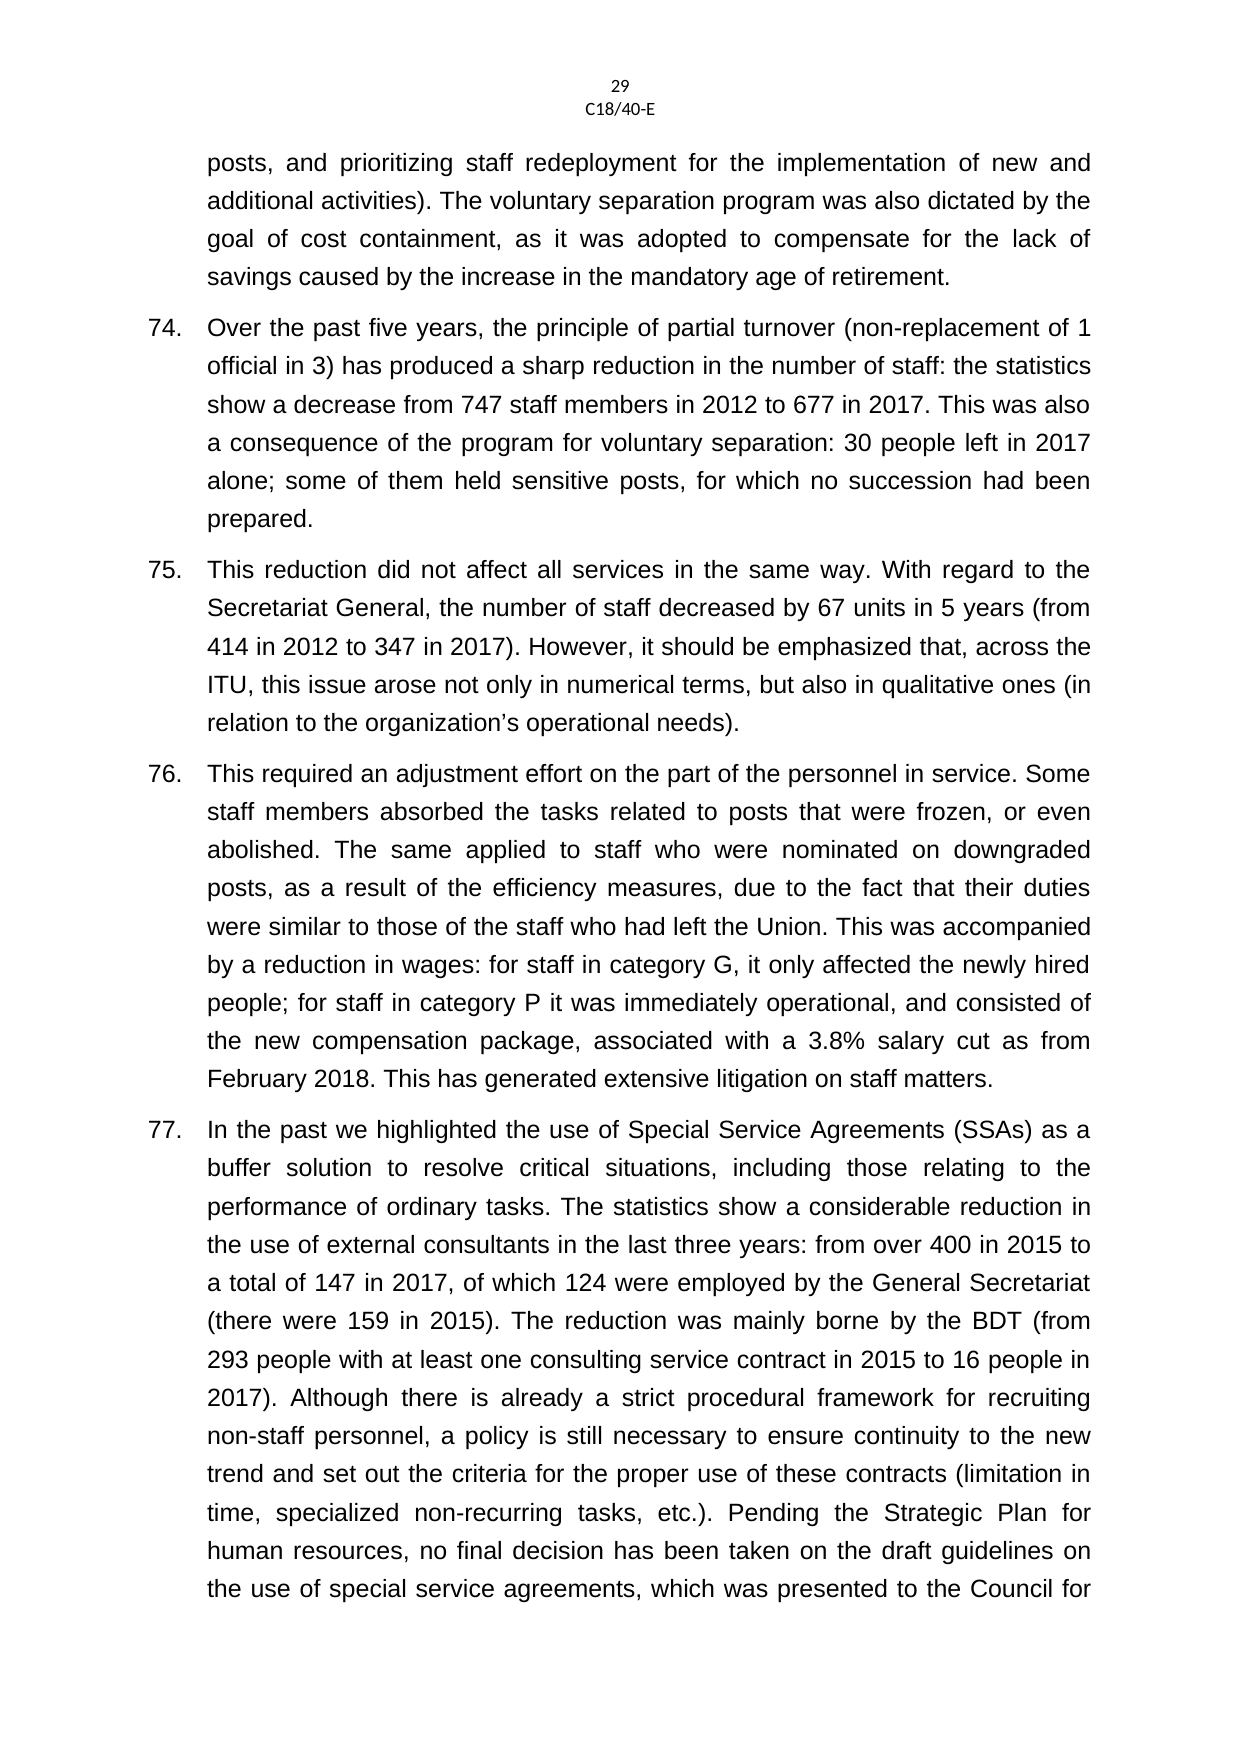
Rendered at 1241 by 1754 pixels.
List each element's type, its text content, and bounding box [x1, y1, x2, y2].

text Over the past five years, the principle of partial turnover (non-replacement of 1 official in 3) has produced a sharp reduction in the number of staff: the statistics show a decrease from 747 staff members in 2012 to 677 in 2017. This was also a consequence of the program for voluntary separation: 30 people left in 2017 alone; some of them held sensitive posts, for which no succession had been prepared. [148, 313, 1092, 533]
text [148, 148, 1092, 291]
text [148, 1115, 1092, 1603]
text This required an adjustment effort on the part of the personnel in service. Some staff members absorbed the tasks related to posts that were frozen, or even abolished. The same applied to staff who were nominated on downgraded posts, as a result of the efficiency measures, due to the fact that their duties were similar to those of the staff who had left the Union. This was accompanied by a reduction in wages: for staff in category G, it only affected the newly hired people; for staff in category P it was immediately operational, and consisted of the new compensation package, associated with a 3.8% salary cut as from February 2018. This has generated extensive litigation on staff matters. [148, 759, 1092, 1093]
text This reduction did not affect all services in the same way. With regard to the Secretariat General, the number of staff decreased by 67 units in 5 years (from 414 in 2012 to 347 in 2017). However, it should be emphasized that, across the ITU, this issue arose not only in numerical terms, but also in qualitative ones (in relation to the organization’s operational needs). [148, 555, 1092, 737]
